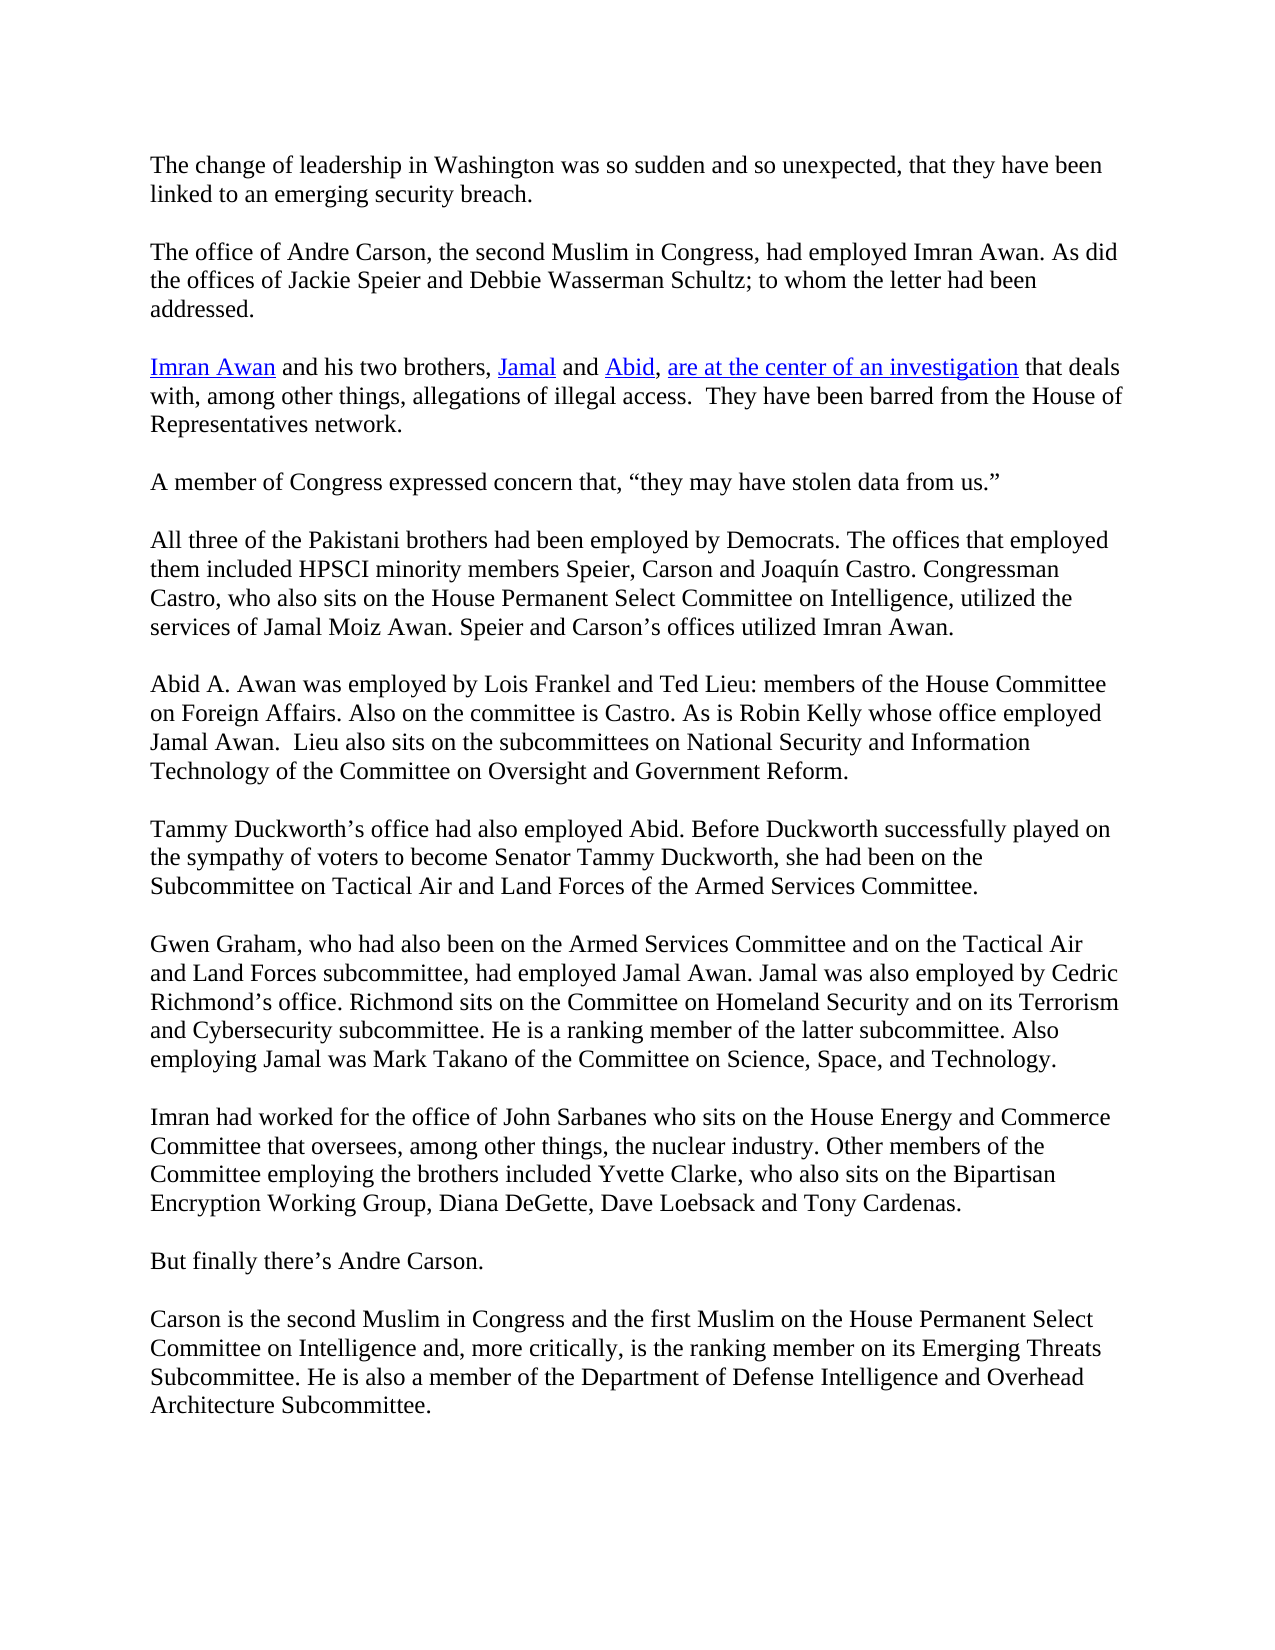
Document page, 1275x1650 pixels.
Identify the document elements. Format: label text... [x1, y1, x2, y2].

text The change of leadership in Washington was so sudden and so unexpected, that they have been linked to an emerging security breach. [150, 150, 1125, 207]
text Gwen Graham, who had also been on the Armed Services Committee and on the Tactical Air and Land Forces subcommittee, had employed Jamal Awan. Jamal was also employed by Cedric Richmond’s office. Richmond sits on the Committee on Homeland Security and on its Terrorism and Cybersecurity subcommittee. He is a ranking member of the latter subcommittee. Also employing Jamal was Mark Takano of the Committee on Science, Space, and Technology. [150, 929, 1125, 1073]
text Imran Awan and his two brothers, Jamal and Abid, are at the center of an investigation that deals with, among other things, allegations of illegal access. They have been barred from the House of Representatives network. [150, 352, 1125, 438]
text But finally there’s Andre Carson. [150, 1246, 1125, 1275]
text A member of Congress expressed concern that, “they may have stolen data from us.” [150, 467, 1125, 496]
text The office of Andre Carson, the second Muslim in Congress, had employed Imran Awan. As did the offices of Jackie Speier and Debbie Wasserman Schultz; to whom the letter had been addressed. [150, 237, 1125, 323]
text Imran had worked for the office of John Sarbanes who sits on the House Energy and Commerce Committee that oversees, among other things, the nuclear industry. Other members of the Committee employing the brothers included Yvette Clarke, who also sits on the Bipartisan Encryption Working Group, Diana DeGette, Dave Loebsack and Tony Cardenas. [150, 1102, 1125, 1217]
text All three of the Pakistani brothers had been employed by Democrats. The offices that employed them included HPSCI minority members Speier, Carson and Joaquín Castro. Congressman Castro, who also sits on the House Permanent Select Committee on Intelligence, utilized the services of Jamal Moiz Awan. Speier and Carson’s offices utilized Imran Awan. [150, 525, 1125, 640]
text Tammy Duckworth’s office had also employed Abid. Before Duckworth successfully played on the sympathy of voters to become Senator Tammy Duckworth, she had been on the Subcommittee on Tactical Air and Land Forces of the Armed Services Committee. [150, 814, 1125, 900]
text Abid A. Awan was employed by Lois Frankel and Ted Lieu: members of the House Committee on Foreign Affairs. Also on the committee is Castro. As is Robin Kelly whose office employed Jamal Awan. Lieu also sits on the subcommittees on National Security and Information Technology of the Committee on Oversight and Government Reform. [150, 669, 1125, 784]
text Carson is the second Muslim in Congress and the first Muslim on the House Permanent Select Committee on Intelligence and, more critically, is the ranking member on its Emerging Threats Subcommittee. He is also a member of the Department of Defense Intelligence and Overhead Architecture Subcommittee. [150, 1304, 1125, 1419]
